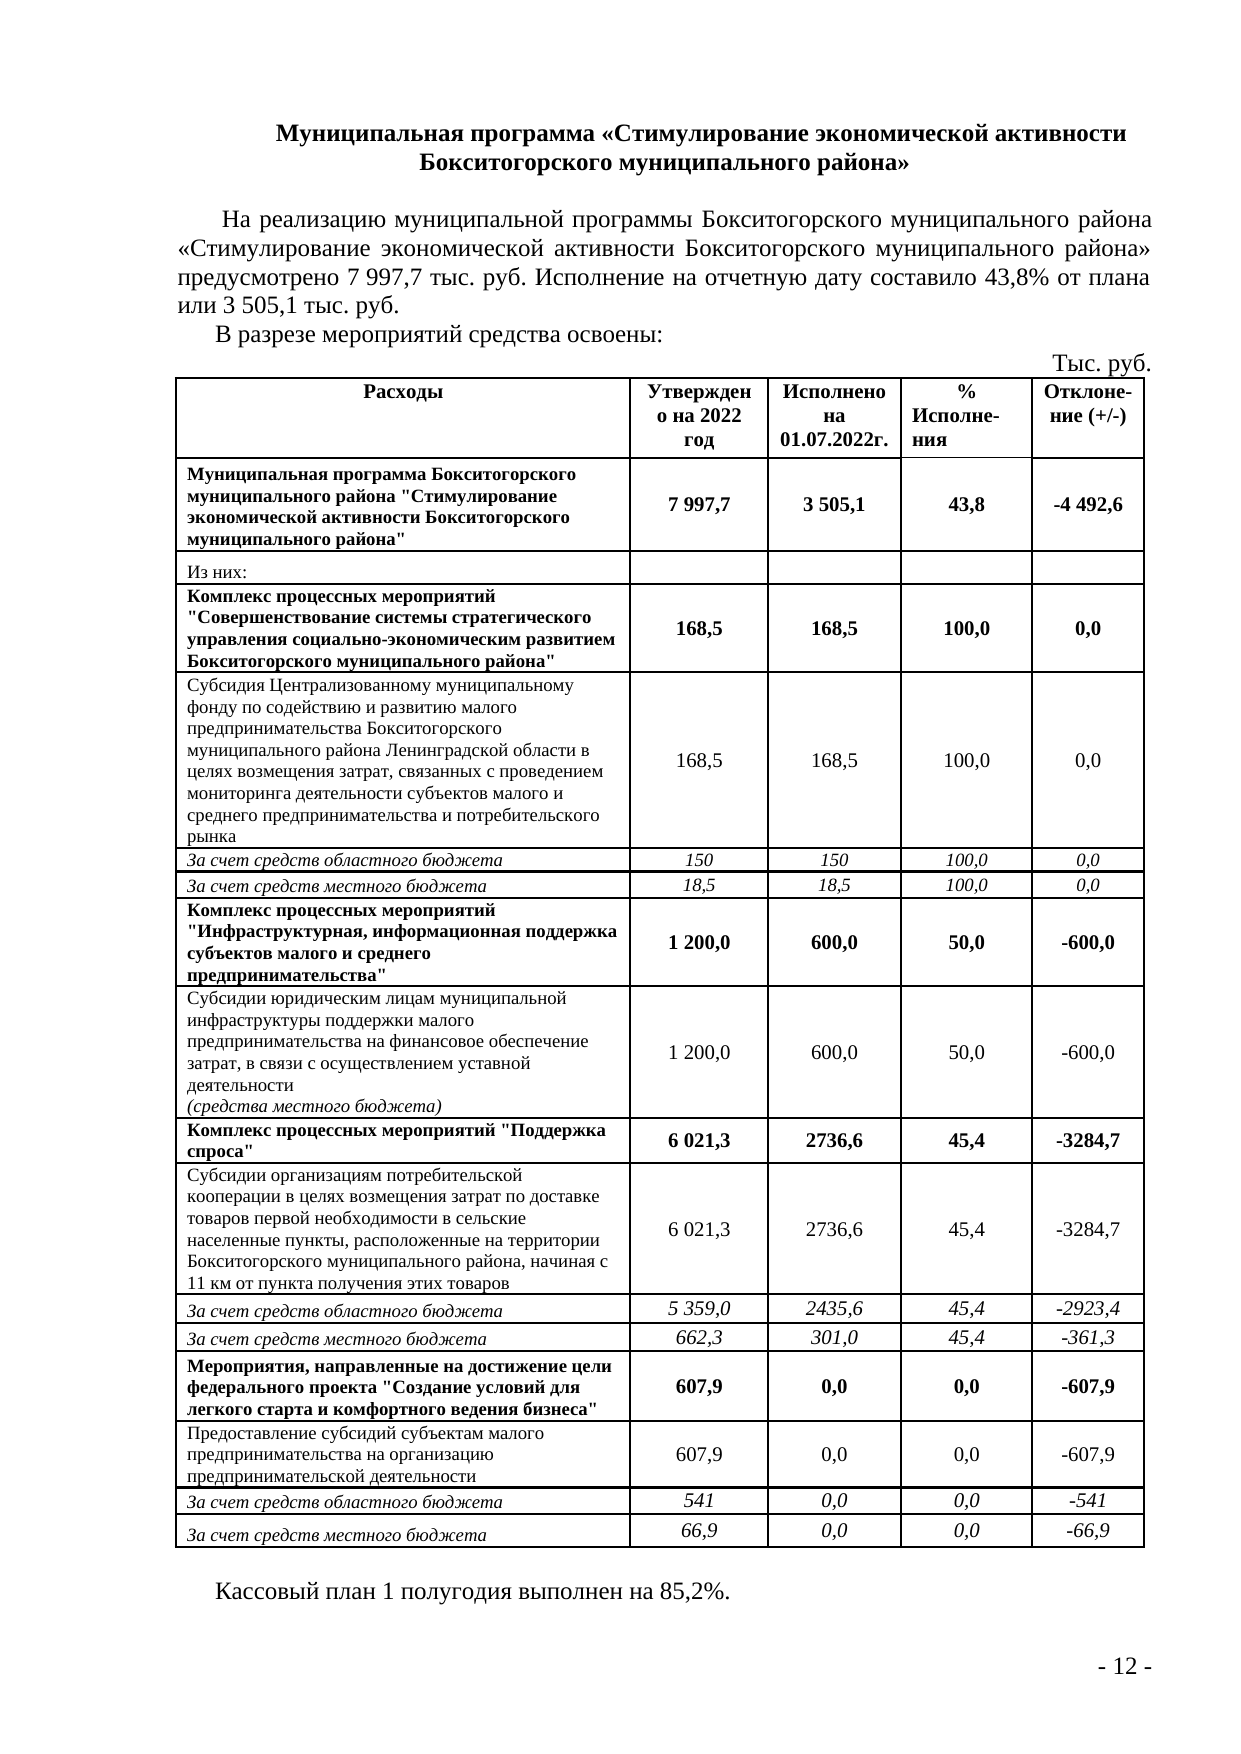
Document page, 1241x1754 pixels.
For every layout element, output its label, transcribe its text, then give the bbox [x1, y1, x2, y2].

table_cell 0,0 [769, 1515, 900, 1546]
table_header % Исполне-ния [902, 379, 1031, 457]
table_cell 0,0 [902, 1489, 1031, 1512]
text В разрезе мероприятий средства освоены: [177, 319, 1152, 348]
table_cell -541 [1033, 1489, 1143, 1512]
table_cell 50,0 [902, 899, 1031, 985]
table_cell 2435,6 [769, 1295, 900, 1322]
table_cell Субсидия Централизованному муниципальному фонду по содействию и развитию малого предпринимательства Бокситогорского муниципального района Ленинградской области в целях возмещения затрат, связанных с проведением мониторинга деятельности субъектов малого и среднего предпринимательства и потребительского рынка [177, 673, 629, 847]
table_cell -361,3 [1033, 1324, 1143, 1349]
table_cell -66,9 [1033, 1515, 1143, 1546]
table_header Отклоне-ние (+/-) [1033, 379, 1143, 457]
table_cell [631, 552, 767, 583]
table_cell Муниципальная программа Бокситогорского муниципального района "Стимулирование экономической активности Бокситогорского муниципального района" [177, 459, 629, 549]
table_cell 1 200,0 [631, 899, 767, 985]
table_cell 100,0 [902, 585, 1031, 671]
table_cell 150 [631, 849, 767, 870]
table_cell Из них: [177, 552, 629, 583]
table_cell 541 [631, 1489, 767, 1512]
table_cell 45,4 [902, 1119, 1031, 1162]
table_cell Комплекс процессных мероприятий "Поддержка спроса" [177, 1119, 629, 1162]
table_cell -3284,7 [1033, 1164, 1143, 1293]
table_cell 43,8 [902, 458, 1031, 549]
table_cell 600,0 [769, 987, 900, 1117]
table_cell За счет средств местного бюджета [177, 1515, 629, 1546]
table_cell 168,5 [769, 673, 900, 847]
text Тыс. руб. [177, 348, 1152, 377]
table_cell 1 200,0 [631, 987, 767, 1117]
table_cell За счет средств областного бюджета [177, 1295, 629, 1322]
table_cell За счет средств областного бюджета [177, 1489, 629, 1512]
table_cell 100,0 [902, 849, 1031, 870]
table_cell -3284,7 [1033, 1119, 1143, 1162]
table_header Исполнено на 01.07.2022г. [769, 379, 900, 457]
table_cell 7 997,7 [631, 459, 767, 549]
table_cell За счет средств местного бюджета [177, 873, 629, 897]
table_cell 3 505,1 [769, 459, 900, 549]
table_cell 18,5 [631, 873, 767, 897]
table_cell 607,9 [631, 1352, 767, 1419]
text Кассовый план 1 полугодия выполнен на 85,2%. [177, 1576, 1152, 1605]
table_cell Комплекс процессных мероприятий "Совершенствование системы стратегического управления социально-экономическим развитием Бокситогорского муниципального района" [177, 585, 629, 671]
table_cell 0,0 [1033, 849, 1143, 870]
table_cell [1033, 552, 1143, 583]
text На реализацию муниципальной программы Бокситогорского муниципального района «Стимулирование экономической активности Бокситогорского муниципального района» предусмотрено 7 997,7 тыс. руб. Исполнение на отчетную дату составило 43,8% от плана или 3 505,1 тыс. руб. [177, 204, 1152, 319]
table_cell 100,0 [902, 673, 1031, 847]
table_cell 66,9 [631, 1515, 767, 1546]
table_cell 45,4 [902, 1324, 1031, 1349]
table_cell 301,0 [769, 1324, 900, 1349]
table_cell 100,0 [902, 873, 1031, 897]
table_cell 2736,6 [769, 1119, 900, 1162]
table_cell -600,0 [1033, 987, 1143, 1117]
table_cell 0,0 [1033, 585, 1143, 671]
table_cell 5 359,0 [631, 1295, 767, 1322]
table_cell 45,4 [902, 1295, 1031, 1322]
table_cell 0,0 [769, 1489, 900, 1512]
table_cell Субсидии организациям потребительской кооперации в целях возмещения затрат по доставке товаров первой необходимости в сельские населенные пункты, расположенные на территории Бокситогорского муниципального района, начиная с 11 км от пункта получения этих товаров [177, 1164, 629, 1293]
table_cell Мероприятия, направленные на достижение цели федерального проекта "Создание условий для легкого старта и комфортного ведения бизнеса" [177, 1352, 629, 1419]
table_cell 168,5 [769, 585, 900, 671]
table_cell -4 492,6 [1033, 459, 1143, 549]
table_cell 0,0 [769, 1352, 900, 1419]
table_cell [769, 552, 900, 583]
table_cell 0,0 [769, 1422, 900, 1486]
table_cell 6 021,3 [631, 1119, 767, 1162]
table_cell -600,0 [1033, 899, 1143, 985]
table_cell 168,5 [631, 673, 767, 847]
table_header Утверждено на 2022 год [631, 379, 767, 457]
table_cell 168,5 [631, 585, 767, 671]
table_cell 18,5 [769, 873, 900, 897]
text Муниципальная программа «Стимулирование экономической активности Бокситогорского муниципального района» [177, 118, 1152, 176]
table_cell 2736,6 [769, 1164, 900, 1293]
table_cell 150 [769, 849, 900, 870]
table_cell Предоставление субсидий субъектам малого предпринимательства на организацию предпринимательской деятельности [177, 1422, 629, 1486]
table_cell 0,0 [902, 1352, 1031, 1419]
table_cell 607,9 [631, 1422, 767, 1486]
table_cell Комплекс процессных мероприятий "Инфраструктурная, информационная поддержка субъектов малого и среднего предпринимательства" [177, 899, 629, 985]
table_cell -607,9 [1033, 1422, 1143, 1486]
table_cell -2923,4 [1033, 1295, 1143, 1322]
table_cell 45,4 [902, 1164, 1031, 1293]
table_cell 6 021,3 [631, 1164, 767, 1293]
table_cell 0,0 [902, 1515, 1031, 1546]
table_cell 0,0 [1033, 673, 1143, 847]
table_cell Субсидии юридическим лицам муниципальной инфраструктуры поддержки малого предпринимательства на финансовое обеспечение затрат, в связи с осуществлением уставной деятельности (средства местного бюджета) [177, 987, 629, 1117]
table_header Расходы [177, 379, 629, 457]
table_cell 0,0 [902, 1422, 1031, 1486]
table_cell 0,0 [1033, 873, 1143, 897]
table_cell 50,0 [902, 987, 1031, 1117]
table_cell -607,9 [1033, 1352, 1143, 1419]
table_cell [902, 552, 1031, 583]
table_cell 600,0 [769, 899, 900, 985]
table_cell За счет средств местного бюджета [177, 1324, 629, 1349]
table_cell За счет средств областного бюджета [177, 849, 629, 870]
table_cell 662,3 [631, 1324, 767, 1349]
